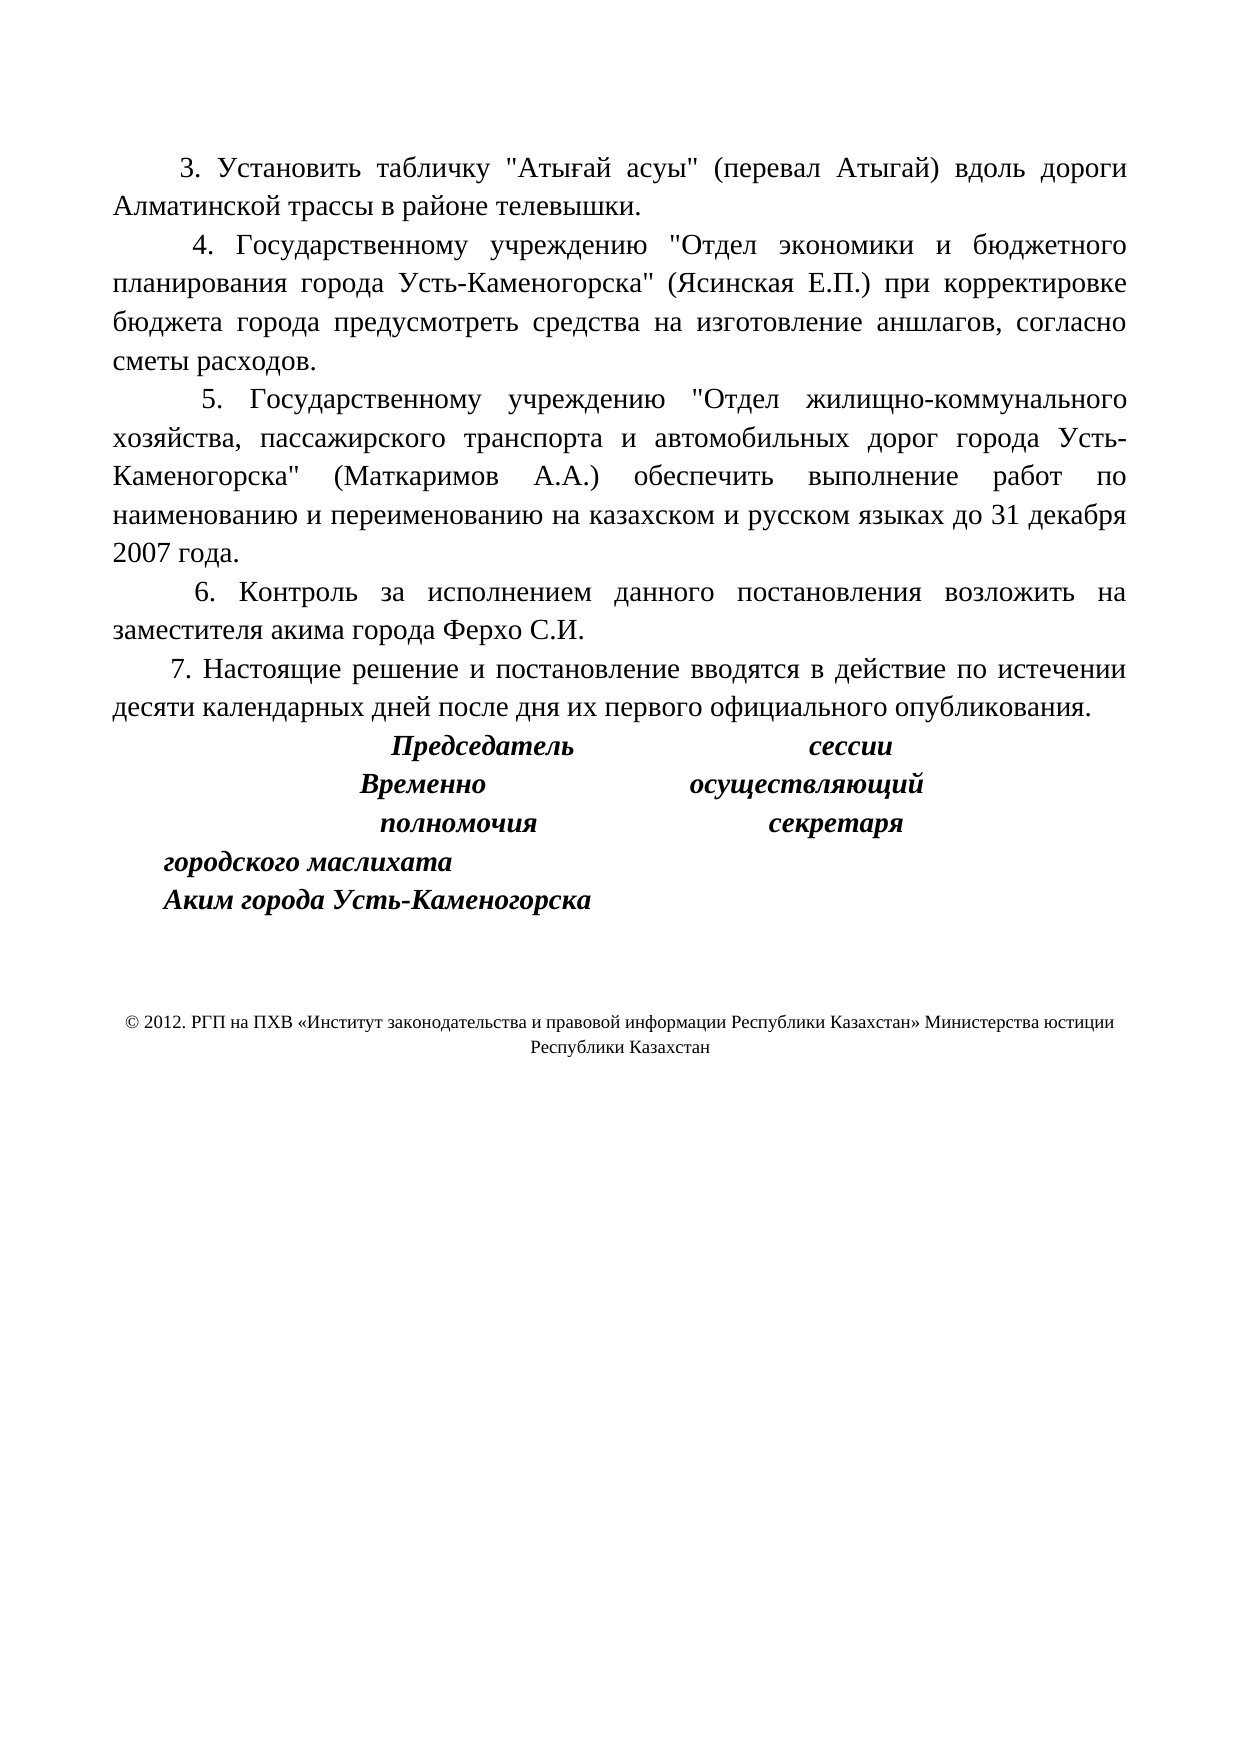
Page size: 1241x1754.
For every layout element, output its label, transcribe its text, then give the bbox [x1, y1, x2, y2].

text 3. Установить табличку "Атығай асуы" (перевал Атыгай) вдоль дороги Алматинской трассы в районе телевышки. [112, 150, 1128, 222]
text 6. Контроль за исполнением данного постановления возложить на заместителя акима города Ферхо С.И. [112, 574, 1128, 646]
text © 2012. РГП на ПХВ «Институт законодательства и правовой информации Республики Казахстан» Министерства юстиции Республики Казахстан [112, 1011, 1128, 1058]
text 5. Государственному учреждению "Отдел жилищно-коммунального хозяйства, пассажирского транспорта и автомобильных дорог города Усть-Каменогорска" (Маткаримов А.А.) обеспечить выполнение работ по наименованию и переименованию на казахском и русском языках до 31 декабря 2007 года. [112, 381, 1128, 569]
text Председатель сессии Временно осуществляющий полномочия секретаря городского маслихата [112, 728, 1128, 877]
text 4. Государственному учреждению "Отдел экономики и бюджетного планирования города Усть-Каменогорска" (Ясинская Е.П.) при корректировке бюджета города предусмотреть средства на изготовление аншлагов, согласно сметы расходов. [112, 227, 1128, 376]
text Аким города Усть-Каменогорска [112, 882, 1128, 916]
text 7. Настоящие решение и постановление вводятся в действие по истечении десяти календарных дней после дня их первого официального опубликования. [112, 651, 1128, 723]
